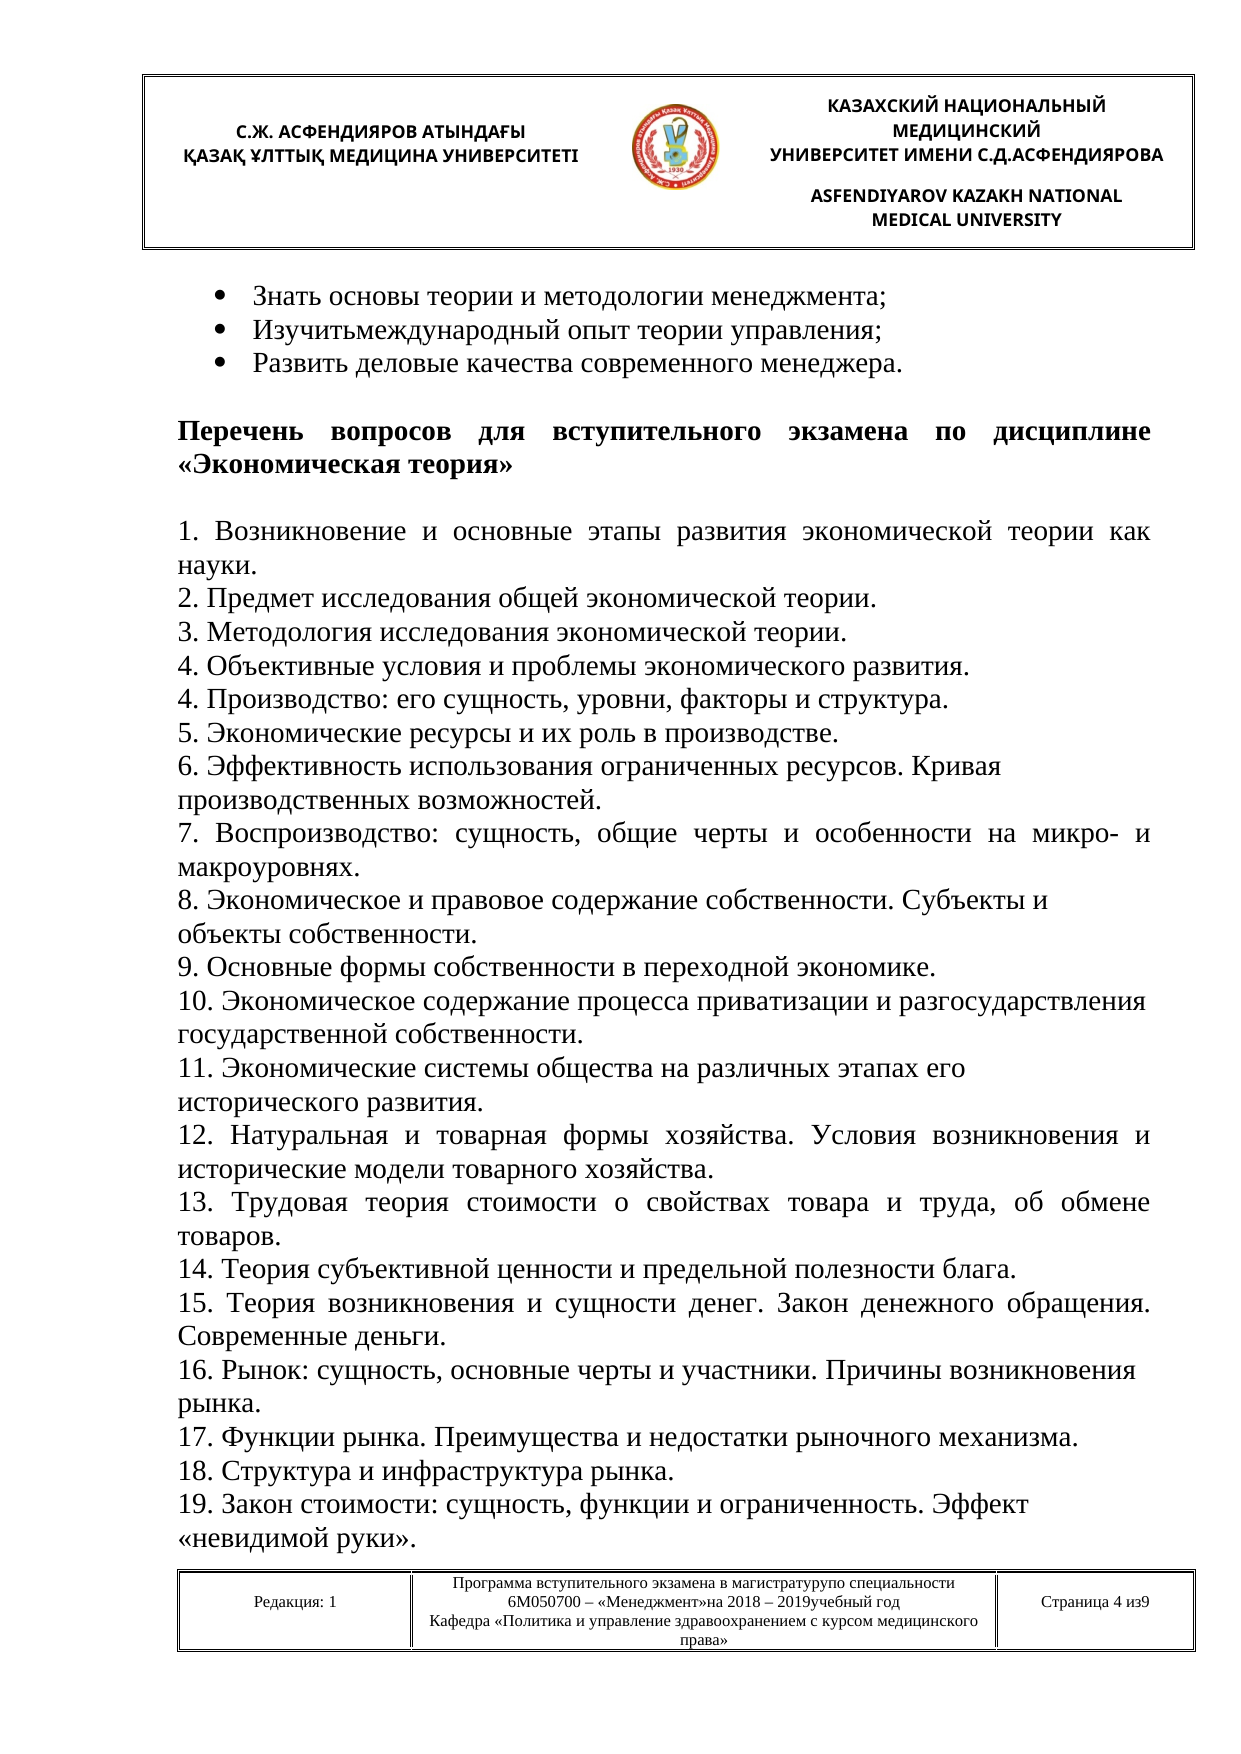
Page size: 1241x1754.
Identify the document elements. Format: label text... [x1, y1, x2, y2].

text 6. Эффективность использования ограниченных ресурсов. Кривая производственных возможностей. [177, 748, 1152, 815]
text 15. Теория возникновения и сущности денег. Закон денежного обращения. Современные деньги. [177, 1285, 1152, 1352]
text 14. Теория субъективной ценности и предельной полезности блага. [177, 1251, 1152, 1285]
text 11. Экономические системы общества на различных этапах его исторического развития. [177, 1050, 1152, 1117]
text 13. Трудовая теория стоимости о свойствах товара и труда, об обмене товаров. [177, 1184, 1152, 1251]
text 5. Экономические ресурсы и их роль в производстве. [177, 715, 1152, 748]
picture [632, 104, 721, 190]
text 8. Экономическое и правовое содержание собственности. Субъекты и объекты собственности. [177, 882, 1152, 949]
text 18. Структура и инфраструктура рынка. [177, 1453, 1152, 1486]
text 9. Основные формы собственности в переходной экономике. [177, 949, 1152, 983]
list Знать основы теории и методологии менеджмента; [215, 278, 1152, 312]
text 4. Производство: его сущность, уровни, факторы и структура. [177, 681, 1152, 715]
text Перечень вопросов для вступительного экзамена по дисциплине «Экономическая теория» [177, 413, 1152, 480]
text 4. Объективные условия и проблемы экономического развития. [177, 648, 1152, 681]
text 7. Воспроизводство: сущность, общие черты и особенности на микро- и макроуровнях. [177, 815, 1152, 882]
text 2. Предмет исследования общей экономической теории. [177, 581, 1152, 614]
text 3. Методология исследования экономической теории. [177, 614, 1152, 648]
text 19. Закон стоимости: сущность, функции и ограниченность. Эффект «невидимой руки». [177, 1486, 1152, 1553]
list Развить деловые качества современного менеджера. [215, 346, 1152, 379]
text 17. Функции рынка. Преимущества и недостатки рыночного механизма. [177, 1419, 1152, 1453]
text 10. Экономическое содержание процесса приватизации и разгосударствления государственной собственности. [177, 983, 1152, 1050]
text 16. Рынок: сущность, основные черты и участники. Причины возникновения рынка. [177, 1352, 1152, 1419]
text 12. Натуральная и товарная формы хозяйства. Условия возникновения и исторические модели товарного хозяйства. [177, 1117, 1152, 1184]
text 1. Возникновение и основные этапы развития экономической теории как науки. [177, 513, 1152, 581]
list Изучитьмеждународный опыт теории управления; [215, 312, 1152, 346]
